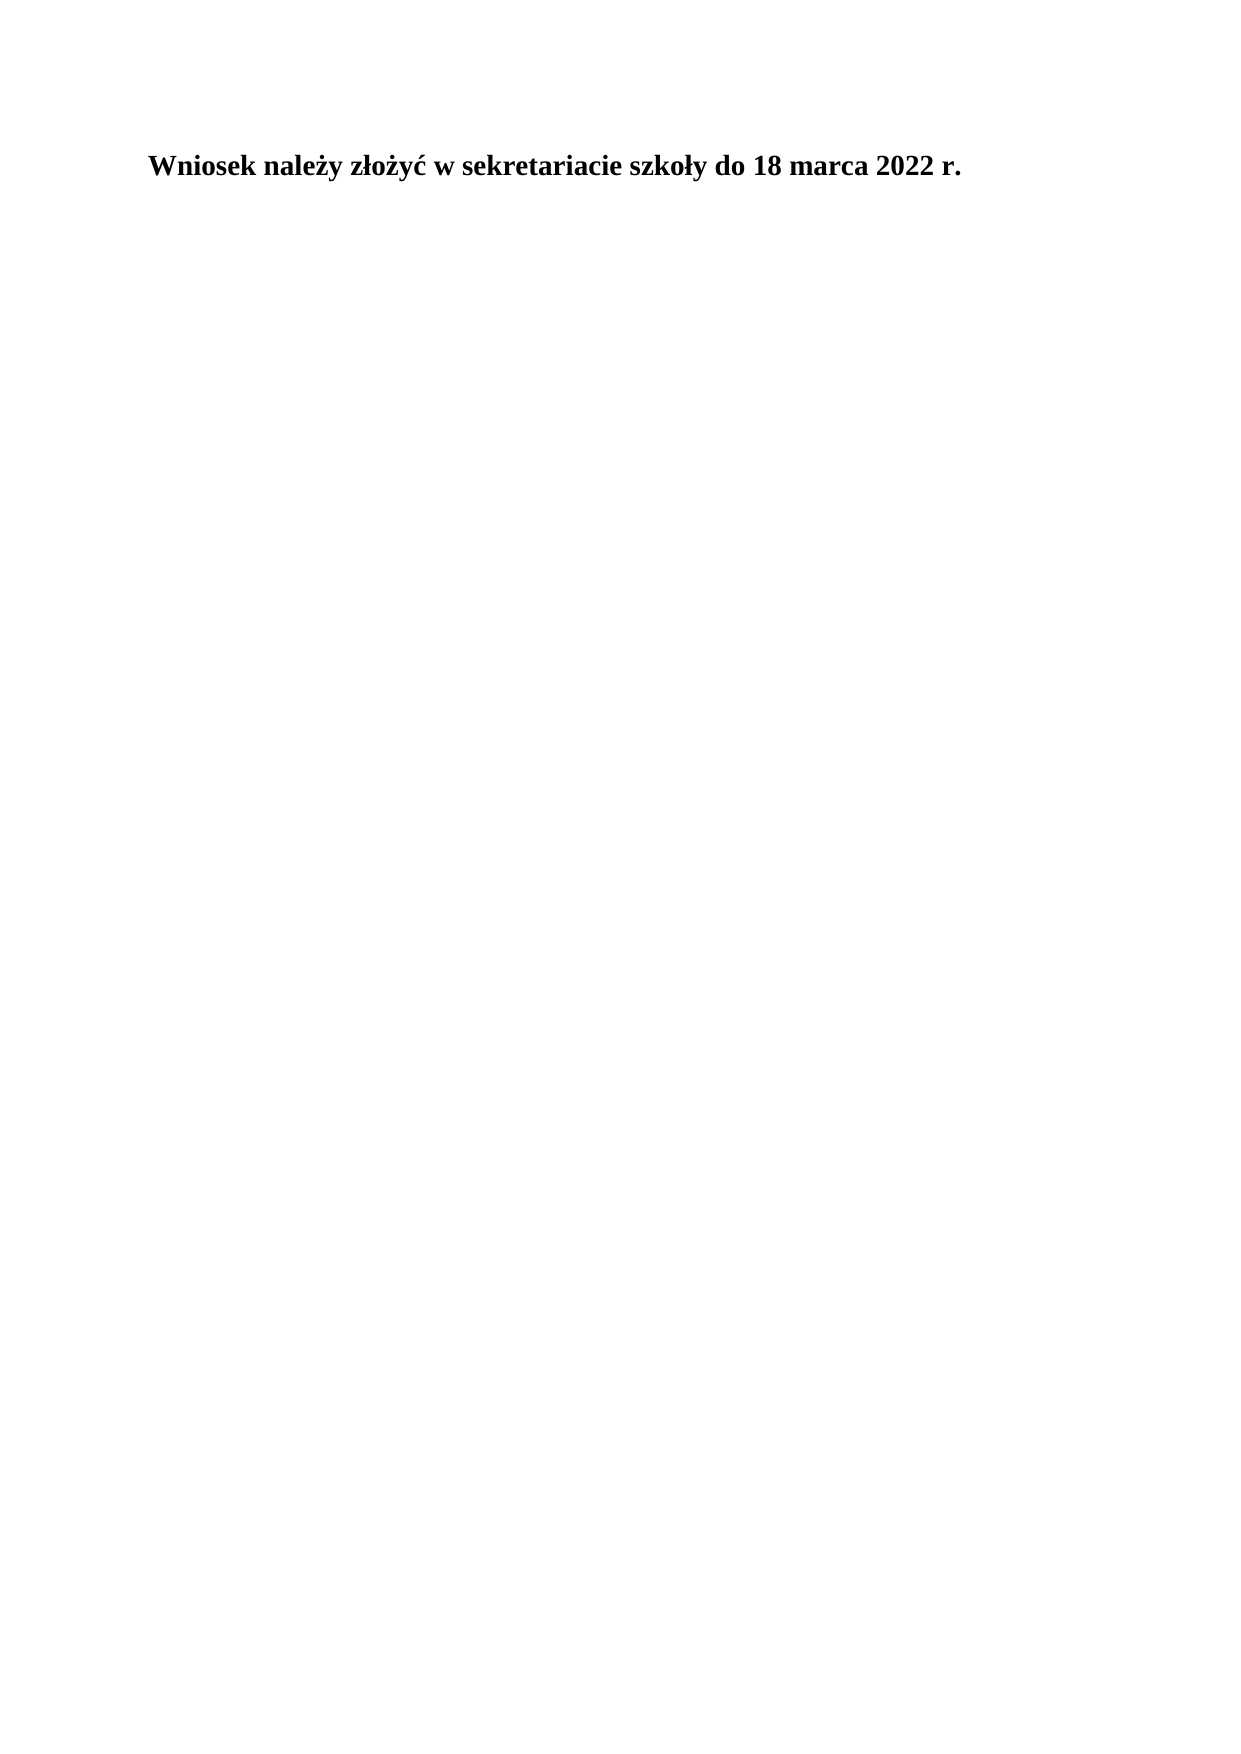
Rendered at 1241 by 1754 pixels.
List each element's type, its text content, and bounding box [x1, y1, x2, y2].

text Wniosek należy złożyć w sekretariacie szkoły do 18 marca 2022 r. [148, 148, 1093, 181]
